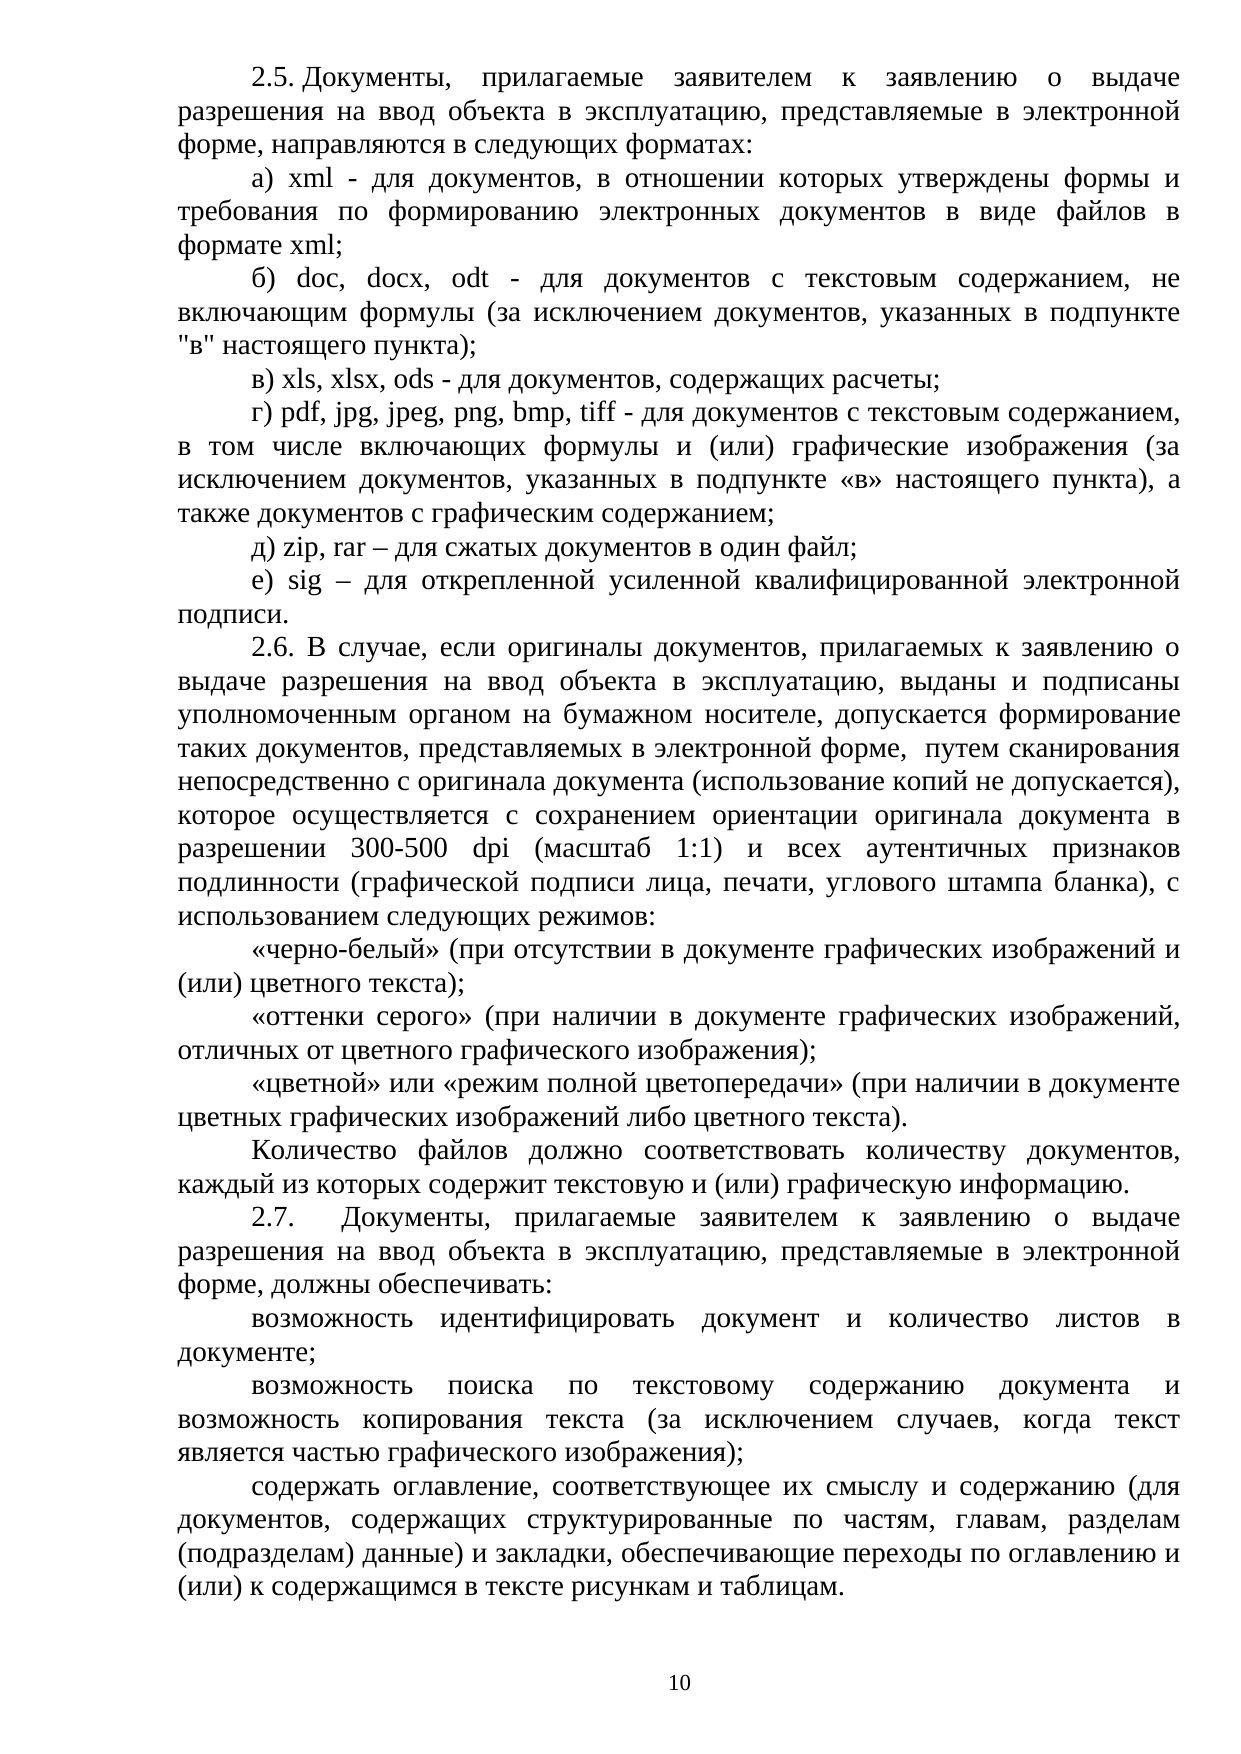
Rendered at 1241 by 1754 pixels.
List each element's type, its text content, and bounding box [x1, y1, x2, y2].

text возможность идентифицировать документ и количество листов в документе; [177, 1300, 1181, 1367]
text 2.6. В случае, если оригиналы документов, прилагаемых к заявлению о выдаче разрешения на ввод объекта в эксплуатацию, выданы и подписаны уполномоченным органом на бумажном носителе, допускается формирование таких документов, представляемых в электронной форме, путем сканирования непосредственно с оригинала документа (использование копий не допускается), которое осуществляется с сохранением ориентации оригинала документа в разрешении 300-500 dpi (масштаб 1:1) и всех аутентичных признаков подлинности (графической подписи лица, печати, углового штампа бланка), с использованием следующих режимов: [177, 629, 1181, 931]
text Количество файлов должно соответствовать количеству документов, каждый из которых содержит текстовую и (или) графическую информацию. [177, 1132, 1181, 1199]
text 2.5. Документы, прилагаемые заявителем к заявлению о выдаче разрешения на ввод объекта в эксплуатацию, представляемые в электронной форме, направляются в следующих форматах: [177, 59, 1181, 160]
text возможность поиска по текстовому содержанию документа и возможность копирования текста (за исключением случаев, когда текст является частью графического изображения); [177, 1367, 1181, 1468]
text а) xml - для документов, в отношении которых утверждены формы и требования по формированию электронных документов в виде файлов в формате xml; [177, 160, 1181, 260]
text 2.7. Документы, прилагаемые заявителем к заявлению о выдаче разрешения на ввод объекта в эксплуатацию, представляемые в электронной форме, должны обеспечивать: [177, 1199, 1181, 1300]
text е) sig – для открепленной усиленной квалифицированной электронной подписи. [177, 562, 1181, 629]
text содержать оглавление, соответствующее их смыслу и содержанию (для документов, содержащих структурированные по частям, главам, разделам (подразделам) данные) и закладки, обеспечивающие переходы по оглавлению и (или) к содержащимся в тексте рисункам и таблицам. [177, 1468, 1181, 1602]
text г) pdf, jpg, jpeg, png, bmp, tiff - для документов с текстовым содержанием, в том числе включающих формулы и (или) графические изображения (за исключением документов, указанных в подпункте «в» настоящего пункта), а также документов с графическим содержанием; [177, 394, 1181, 529]
text «оттенки серого» (при наличии в документе графических изображений, отличных от цветного графического изображения); [177, 998, 1181, 1065]
text «цветной» или «режим полной цветопередачи» (при наличии в документе цветных графических изображений либо цветного текста). [177, 1065, 1181, 1132]
text б) doc, docx, odt - для документов с текстовым содержанием, не включающим формулы (за исключением документов, указанных в подпункте "в" настоящего пункта); [177, 260, 1181, 361]
text в) xls, xlsx, ods - для документов, содержащих расчеты; [177, 361, 1181, 394]
text д) zip, rar – для сжатых документов в один файл; [177, 529, 1181, 562]
text «черно-белый» (при отсутствии в документе графических изображений и (или) цветного текста); [177, 931, 1181, 998]
